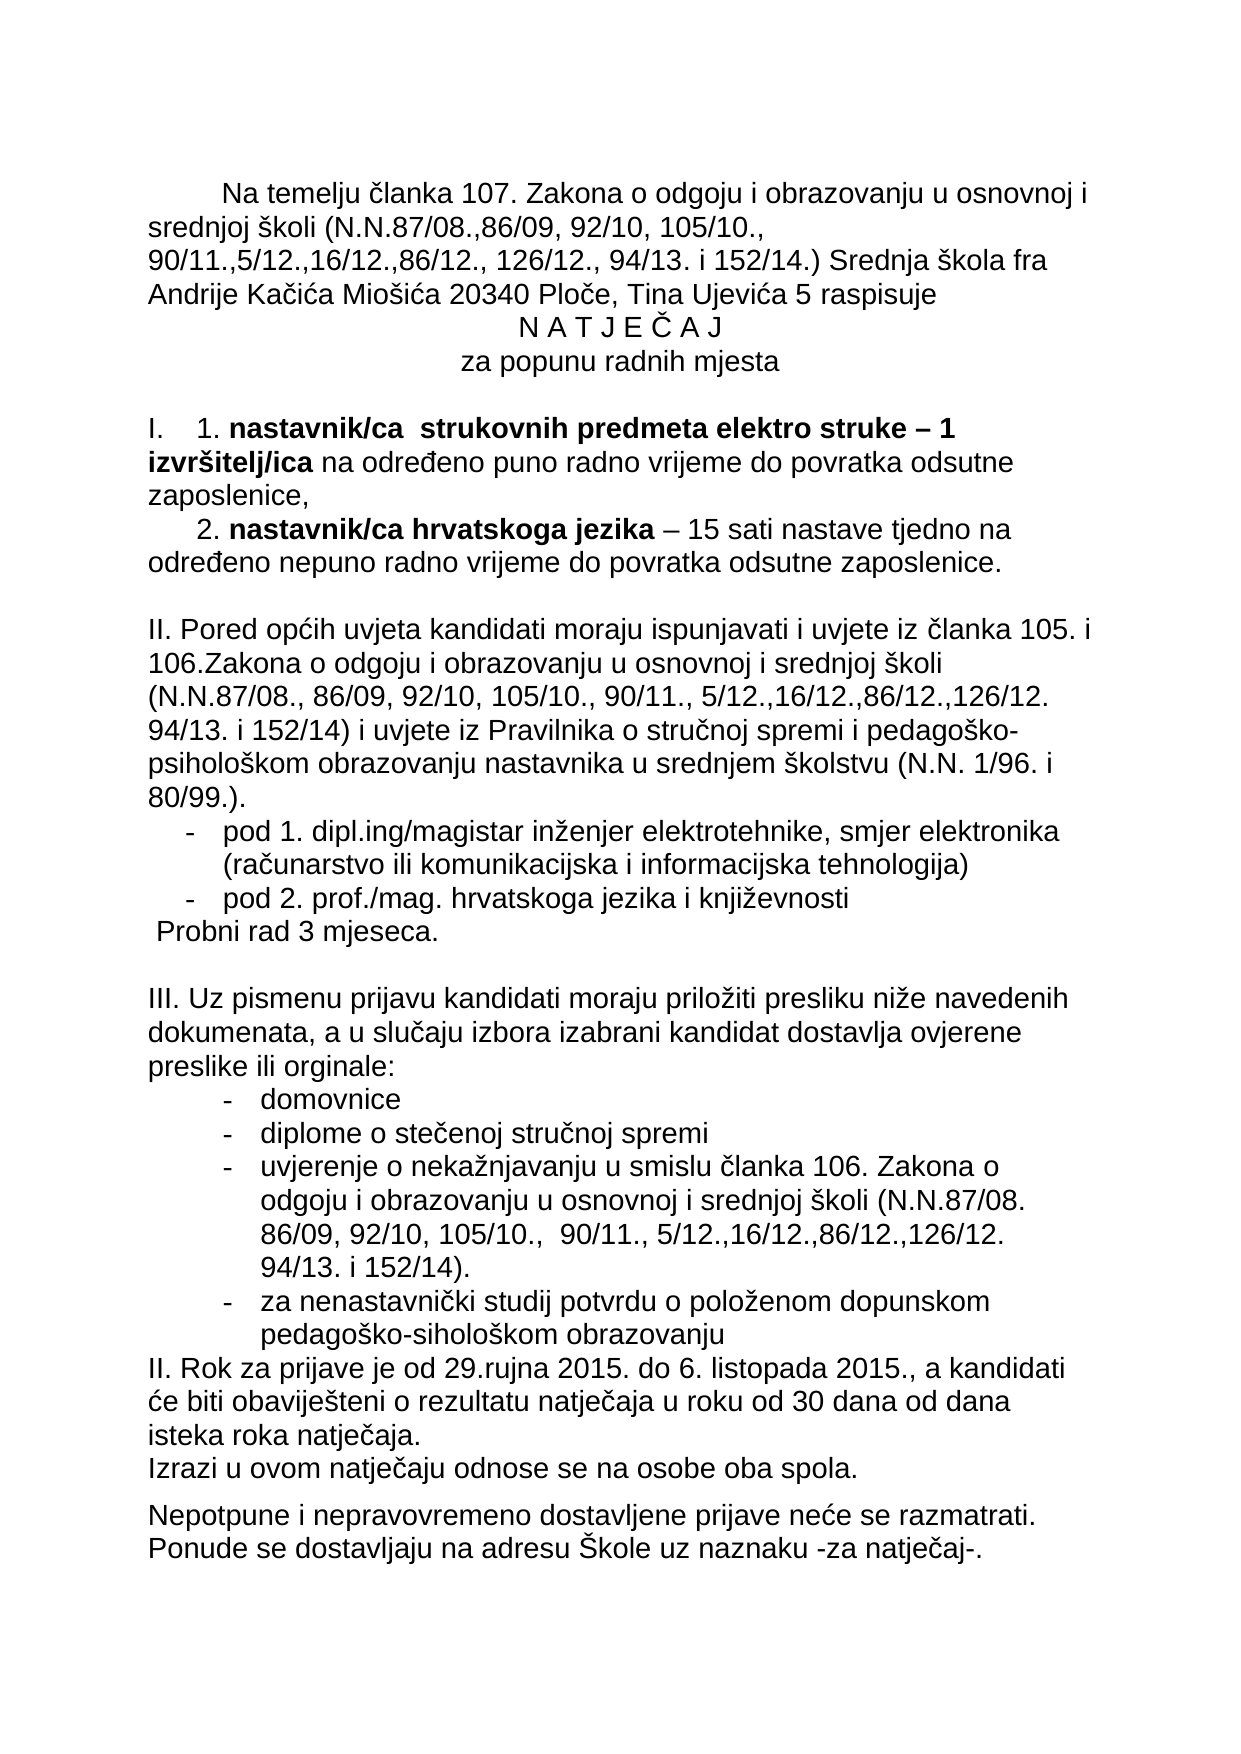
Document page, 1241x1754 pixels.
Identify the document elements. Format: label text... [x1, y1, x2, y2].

text 2. nastavnik/ca hrvatskoga jezika – 15 sati nastave tjedno na određeno nepuno radno vrijeme do povratka odsutne zaposlenice. [148, 512, 1108, 579]
text I. 1. nastavnik/ca strukovnih predmeta elektro struke – 1 izvršitelj/ica na određeno puno radno vrijeme do povratka odsutne zaposlenice, [148, 411, 1108, 512]
subtitle N A T J E Č A J [148, 311, 1093, 344]
text II. Rok za prijave je od 29.rujna 2015. do 6. listopada 2015., a kandidati će biti obaviješteni o rezultatu natječaja u roku od 30 dana od dana isteka roka natječaja. [148, 1351, 1093, 1452]
list uvjerenje o nekažnjavanju u smislu članka 106. Zakona o odgoju i obrazovanju u osnovnoj i srednjoj školi (N.N.87/08. 86/09, 92/10, 105/10., 90/11., 5/12.,16/12.,86/12.,126/12. 94/13. i 152/14). [223, 1149, 1093, 1284]
list diplome o stečenoj stručnoj spremi [223, 1116, 1093, 1149]
text Izrazi u ovom natječaju odnose se na osobe oba spola. [148, 1452, 1093, 1485]
list pod 2. prof./mag. hrvatskoga jezika i književnosti [185, 881, 1108, 914]
text Nepotpune i nepravovremeno dostavljene prijave neće se razmatrati. Ponude se dostavljaju na adresu Škole uz naznaku -za natječaj-. [148, 1498, 1093, 1565]
text III. Uz pismenu prijavu kandidati moraju priložiti presliku niže navedenih dokumenata, a u slučaju izbora izabrani kandidat dostavlja ovjerene preslike ili orginale: [148, 982, 1093, 1082]
list domovnice [223, 1082, 1093, 1116]
text Probni rad 3 mjeseca. [148, 914, 1108, 948]
list za nenastavnički studij potvrdu o položenom dopunskom pedagoško-sihološkom obrazovanju [223, 1284, 1093, 1351]
text Na temelju članka 107. Zakona o odgoju i obrazovanju u osnovnoj i srednjoj školi (N.N.87/08.,86/09, 92/10, 105/10., 90/11.,5/12.,16/12.,86/12., 126/12., 94/13. i 152/14.) Srednja škola fra Andrije Kačića Miošića 20340 Ploče, Tina Ujevića 5 raspisuje [148, 176, 1093, 311]
text II. Pored općih uvjeta kandidati moraju ispunjavati i uvjete iz članka 105. i 106.Zakona o odgoju i obrazovanju u osnovnoj i srednjoj školi (N.N.87/08., 86/09, 92/10, 105/10., 90/11., 5/12.,16/12.,86/12.,126/12. 94/13. i 152/14) i uvjete iz Pravilnika o stručnoj spremi i pedagoško-psihološkom obrazovanju nastavnika u srednjem školstvu (N.N. 1/96. i 80/99.). [148, 612, 1108, 814]
list pod 1. dipl.ing/magistar inženjer elektrotehnike, smjer elektronika (računarstvo ili komunikacijska i informacijska tehnologija) [185, 814, 1108, 881]
text za popunu radnih mjesta [148, 344, 1093, 378]
